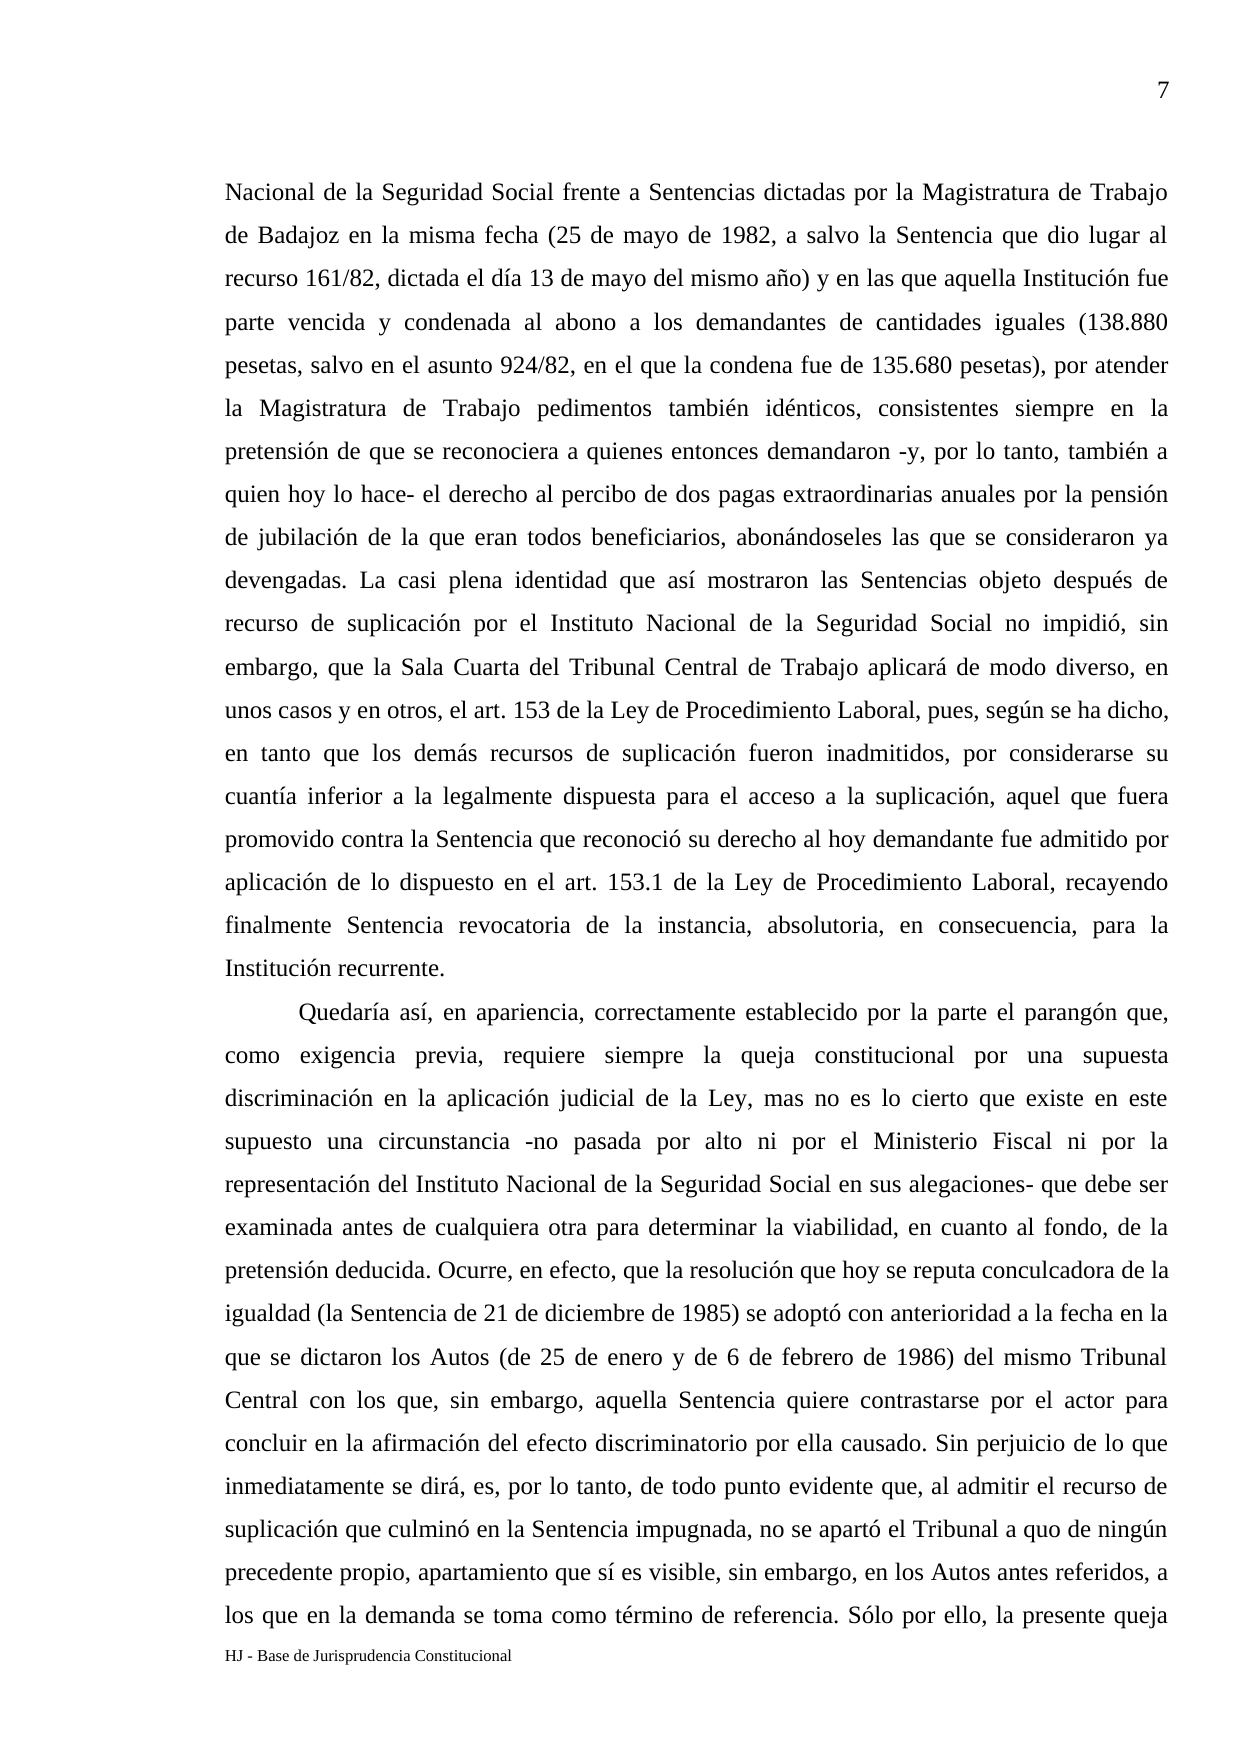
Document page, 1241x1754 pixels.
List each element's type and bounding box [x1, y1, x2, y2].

text [224, 997, 1169, 1629]
text [224, 177, 1169, 982]
